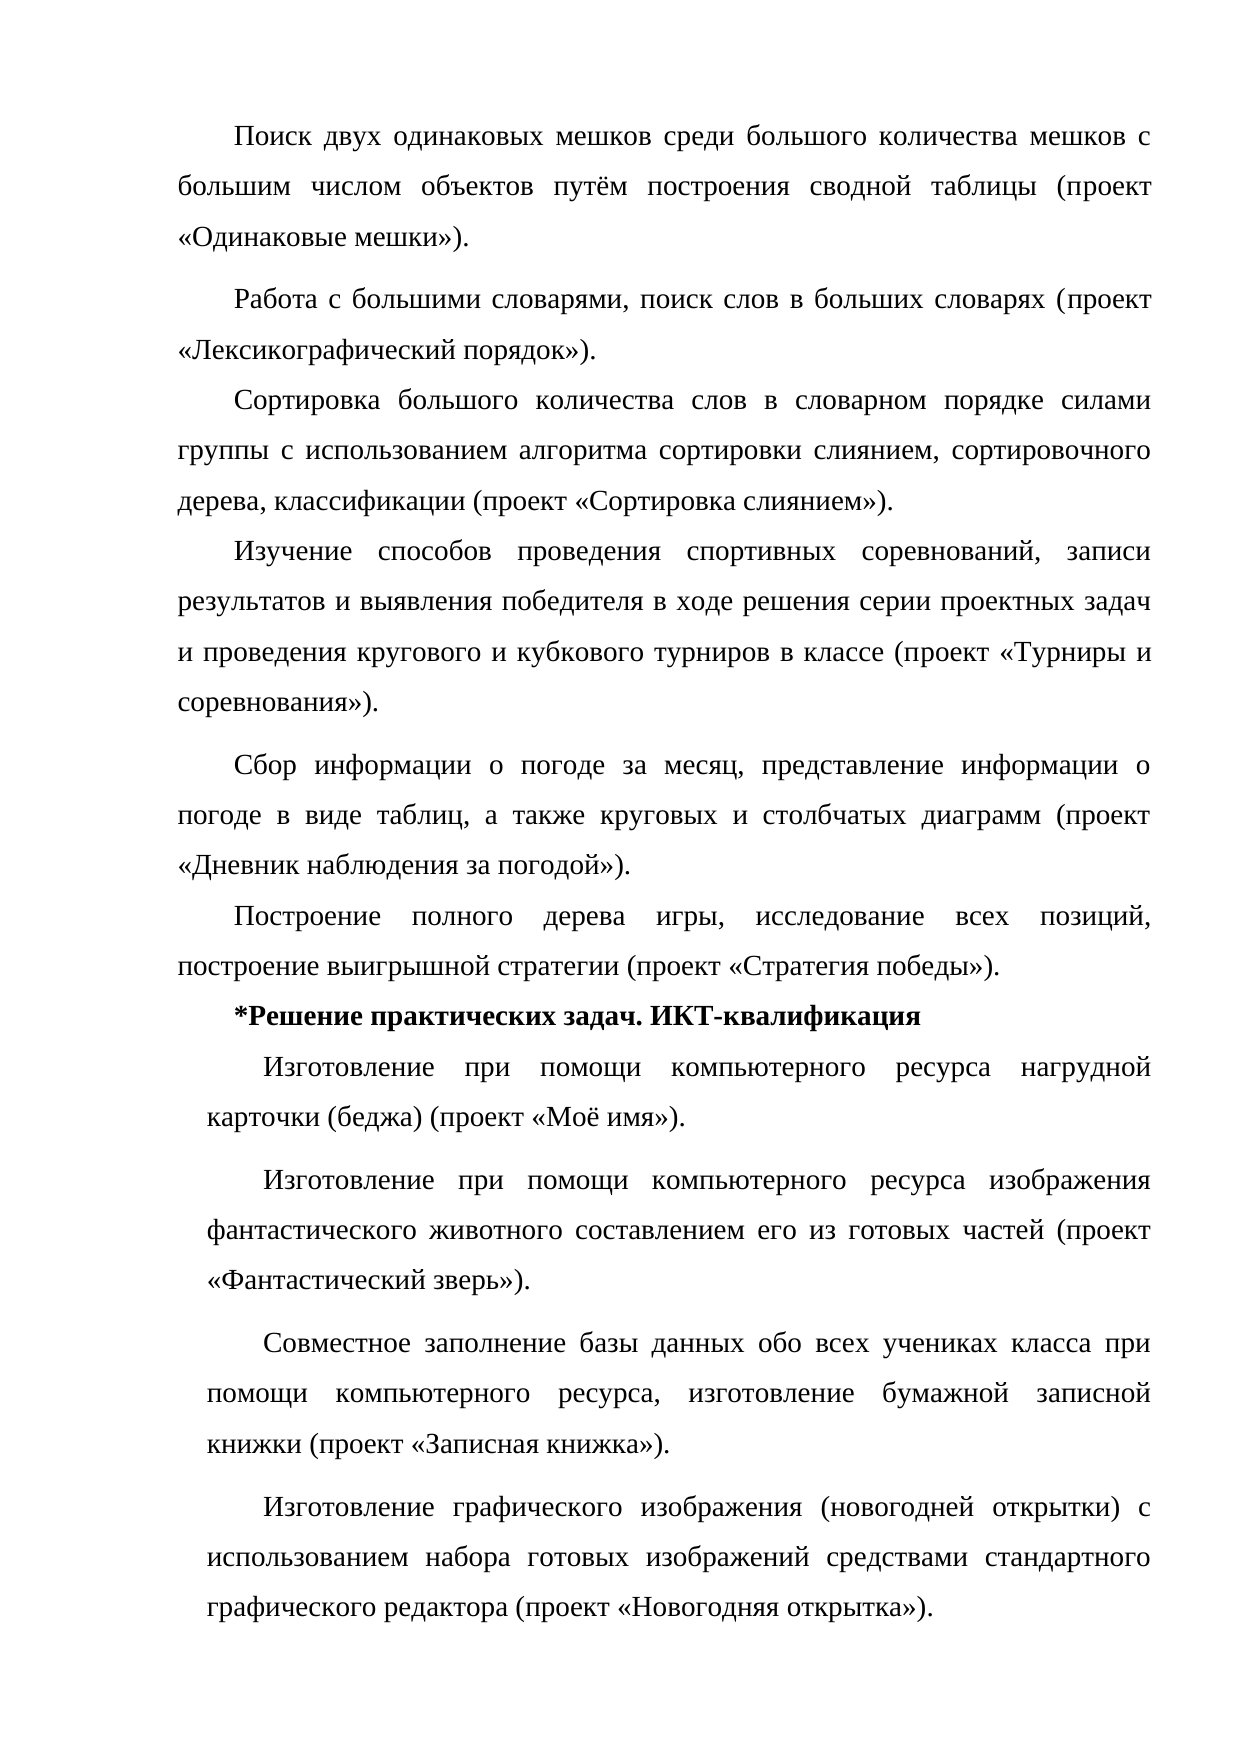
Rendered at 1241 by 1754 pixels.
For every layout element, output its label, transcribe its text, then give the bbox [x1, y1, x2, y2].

text Изготовление при помощи компьютерного ресурса нагрудной карточки (беджа) (проект «Моё имя»). [207, 1049, 1152, 1133]
text Совместное заполнение базы данных обо всех учениках класса при помощи компьютерного ресурса, изготовление бумажной записной книжки (проект «Записная книжка»). [207, 1325, 1152, 1459]
text Сортировка большого количества слов в словарном порядке силами группы с использованием алгоритма сортировки слиянием, сортировочного дерева, классификации (проект «Сортировка слиянием»). [177, 382, 1152, 516]
text Поиск двух одинаковых мешков среди большого количества мешков с большим числом объектов путём построения сводной таблицы (проект «Одинаковые мешки»). [177, 118, 1152, 252]
text Работа с большими словарями, поиск слов в больших словарях (проект «Лексикографический порядок»). [177, 282, 1152, 365]
text Сбор информации о погоде за месяц, представление информации о погоде в виде таблиц, а также круговых и столбчатых диаграмм (проект «Дневник наблюдения за погодой»). [177, 747, 1152, 881]
text *Решение практических задач. ИКТ-квалификация [177, 998, 1152, 1032]
text Изготовление при помощи компьютерного ресурса изображения фантастического животного составлением его из готовых частей (проект «Фантастический зверь»). [207, 1162, 1152, 1296]
text Изучение способов проведения спортивных соревнований, записи результатов и выявления победителя в ходе решения серии проектных задач и проведения кругового и кубкового турниров в классе (проект «Турниры и соревнования»). [177, 533, 1152, 718]
text Построение полного дерева игры, исследование всех позиций, построение выигрышной стратегии (проект «Стратегия победы»). [177, 898, 1152, 982]
text Изготовление графического изображения (новогодней открытки) с использованием набора готовых изображений средствами стандартного графического редактора (проект «Новогодняя открытка»). [207, 1489, 1152, 1623]
